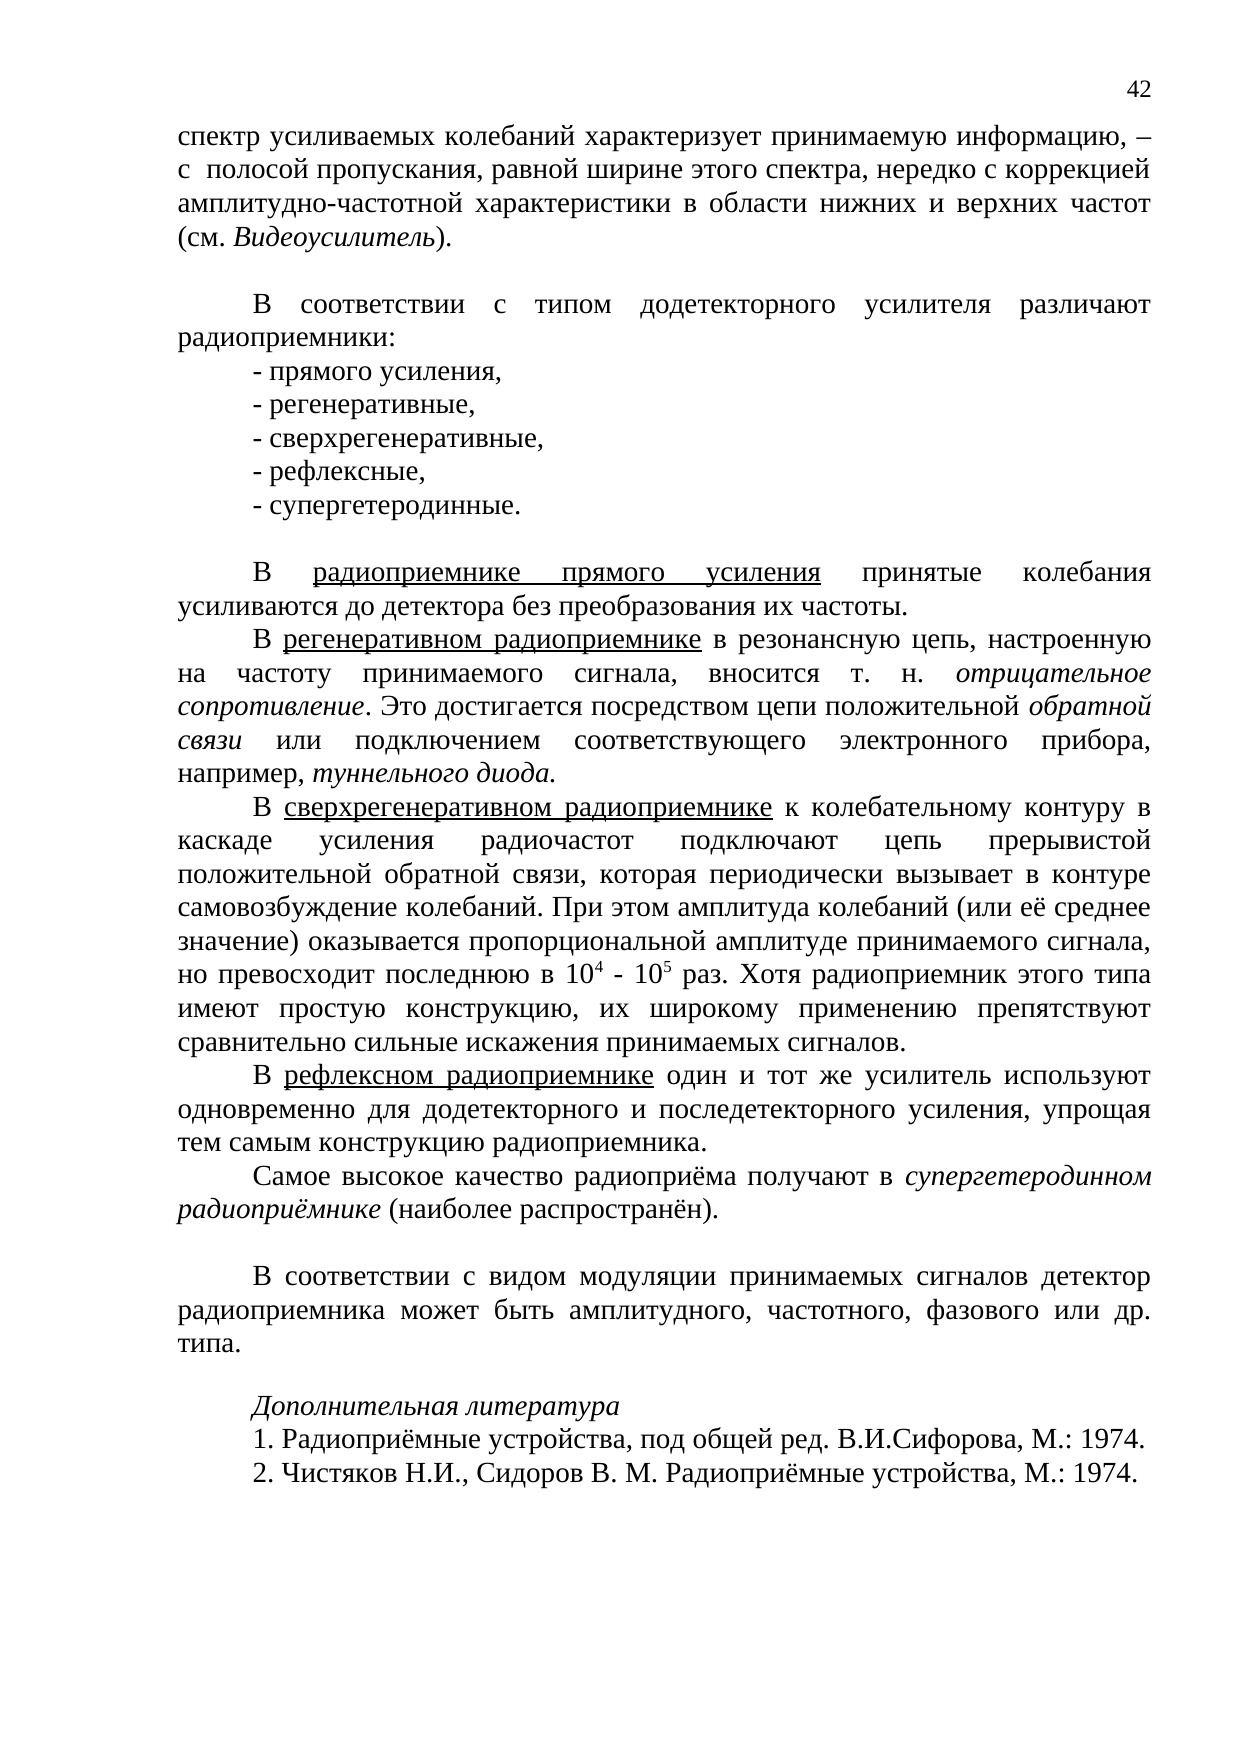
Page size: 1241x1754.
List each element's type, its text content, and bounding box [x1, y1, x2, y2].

text В соответствии с типом додетекторного усилителя различают радиоприемники: [177, 286, 1152, 353]
text В радиоприемнике прямого усиления принятые колебания усиливаются до детектора без преобразования их частоты. [177, 554, 1152, 621]
text В рефлексном радиоприемнике один и тот же усилитель используют одновременно для додетекторного и последетекторного усиления, упрощая тем самым конструкцию радиоприемника. [177, 1057, 1152, 1158]
text В сверхрегенеративном радиоприемнике к колебательному контуру в каскаде усиления радиочастот подключают цепь прерывистой положительной обратной связи, которая периодически вызывает в контуре самовозбуждение колебаний. При этом амплитуда колебаний (или её среднее значение) оказывается пропорциональной амплитуде принимаемого сигнала, но превосходит последнюю в 104 - 105 раз. Хотя радиоприемник этого типа имеют простую конструкцию, их широкому применению препятствуют сравнительно сильные искажения принимаемых сигналов. [177, 789, 1152, 1057]
text Дополнительная литература [177, 1388, 1152, 1421]
text - супергетеродинные. [177, 487, 1152, 521]
text - сверхрегенеративные, [177, 420, 1152, 453]
text - регенеративные, [177, 386, 1152, 420]
text - прямого усиления, [177, 353, 1152, 386]
text 2. Чистяков Н.И., Сидоров В. М. Радиоприёмные устройства, М.: 1974. [177, 1455, 1152, 1488]
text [177, 118, 1152, 252]
text 1. Радиоприёмные устройства, под общей ред. В.И.Сифорова, М.: 1974. [177, 1421, 1152, 1455]
text В соответствии с видом модуляции принимаемых сигналов детектор радиоприемника может быть амплитудного, частотного, фазового или др. типа. [177, 1258, 1152, 1359]
text В регенеративном радиоприемнике в резонансную цепь, настроенную на частоту принимаемого сигнала, вносится т. н. отрицательное сопротивление. Это достигается посредством цепи положительной обратной связи или подключением соответствующего электронного прибора, например, туннельного диода. [177, 621, 1152, 789]
text Самое высокое качество радиоприёма получают в супергетеродинном радиоприёмнике (наиболее распространён). [177, 1158, 1152, 1225]
text - рефлексные, [177, 453, 1152, 487]
